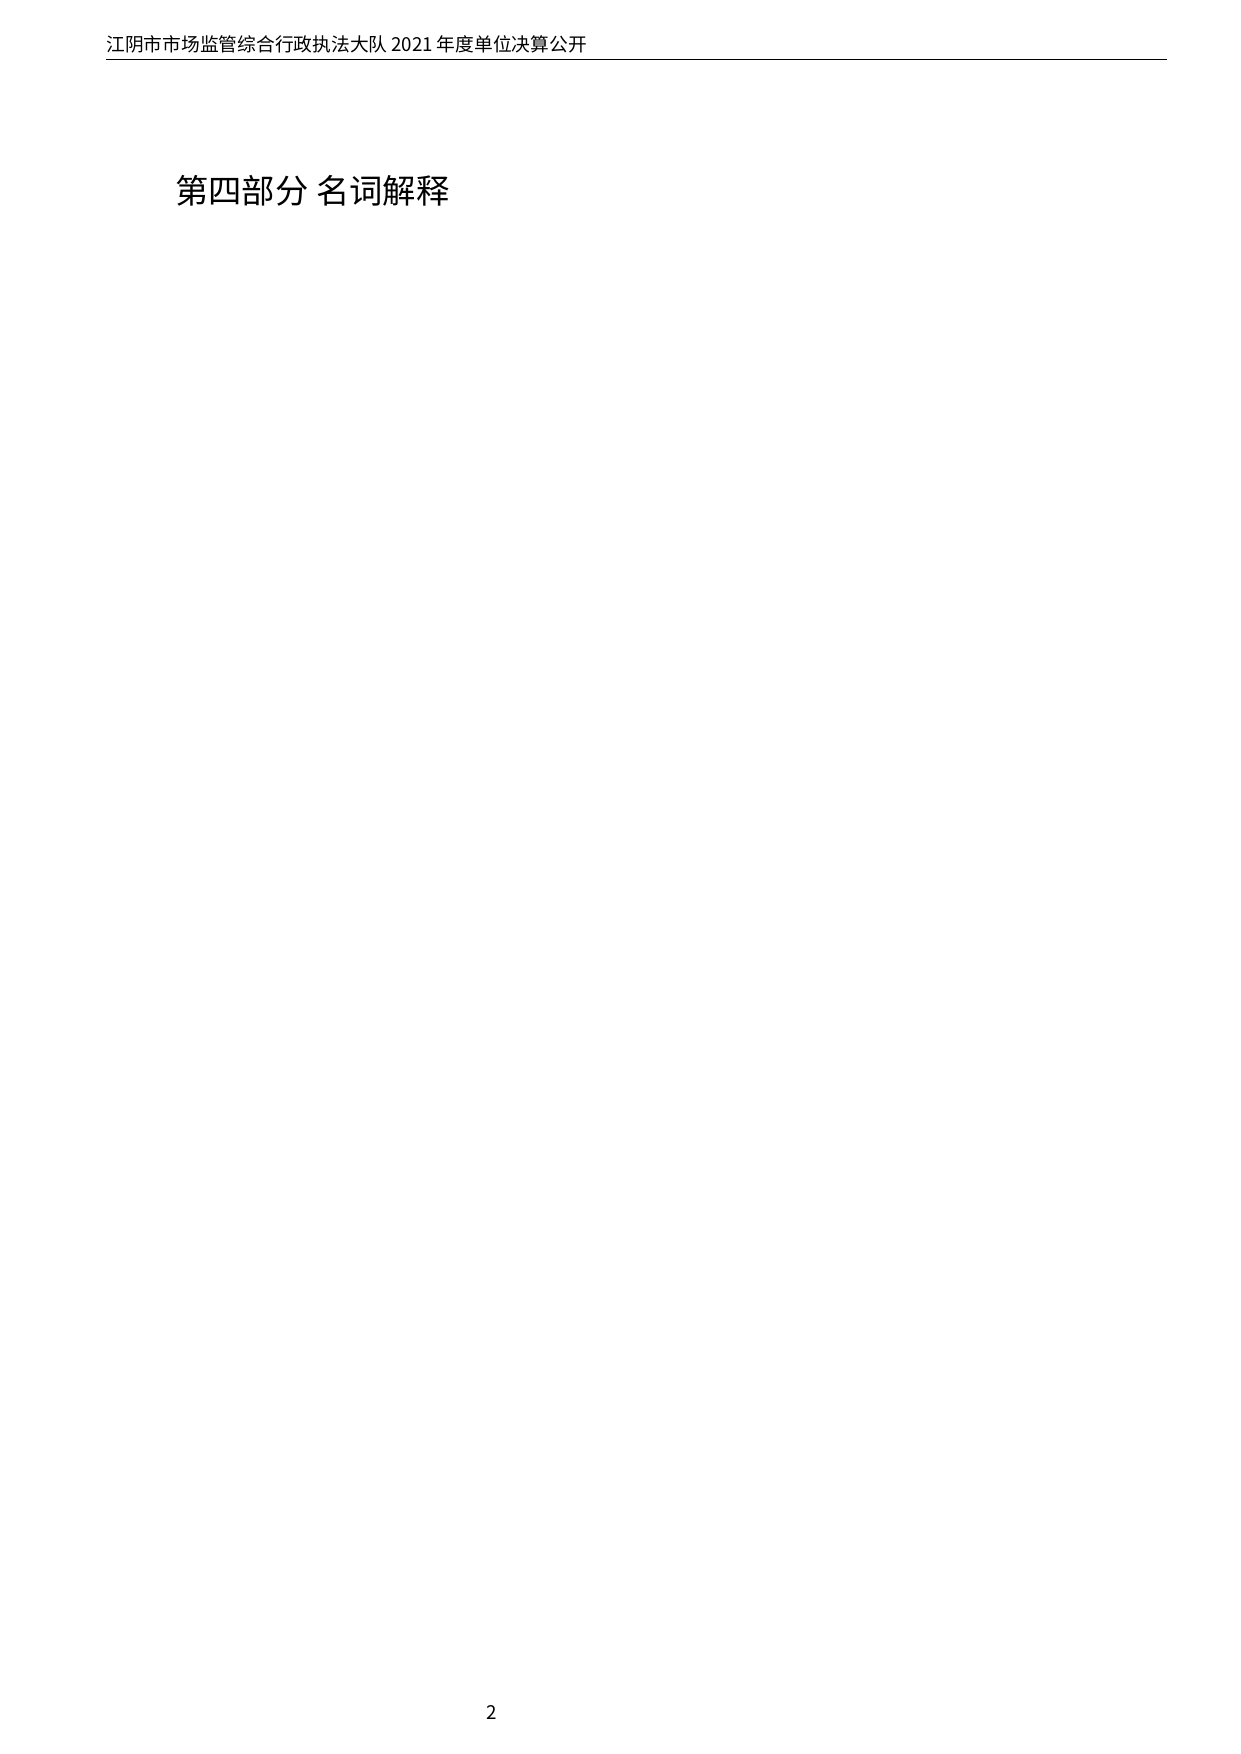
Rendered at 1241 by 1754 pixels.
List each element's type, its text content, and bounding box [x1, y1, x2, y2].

text 第四部分 名词解释 [175, 164, 1167, 213]
